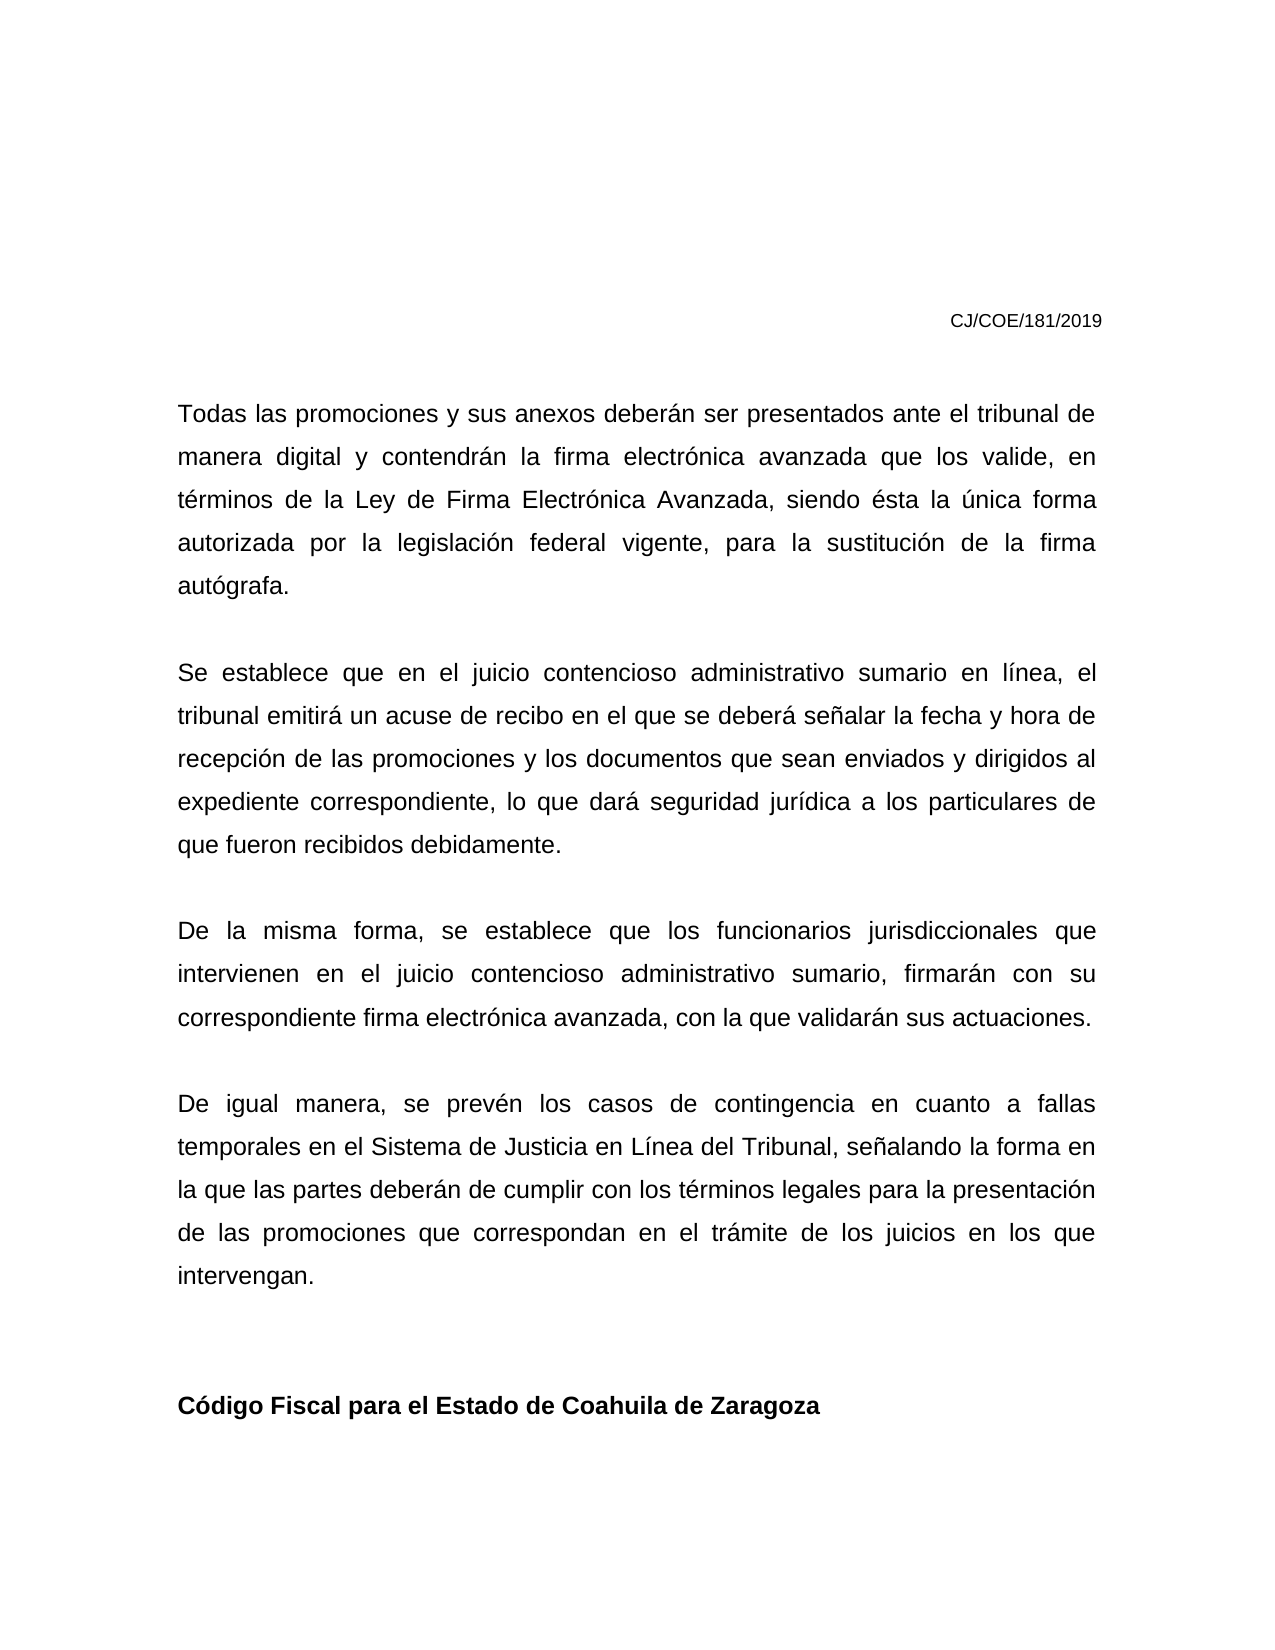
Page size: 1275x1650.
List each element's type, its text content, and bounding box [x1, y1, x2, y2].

text Código Fiscal para el Estado de Coahuila de Zaragoza [177, 1391, 1098, 1419]
text De igual manera, se prevén los casos de contingencia en cuanto a fallas temporales en el Sistema de Justicia en Línea del Tribunal, señalando la forma en la que las partes deberán de cumplir con los términos legales para la presentación de las promociones que correspondan en el trámite de los juicios en los que intervengan. [177, 1089, 1098, 1290]
text Se establece que en el juicio contencioso administrativo sumario en línea, el tribunal emitirá un acuse de recibo en el que se deberá señalar la fecha y hora de recepción de las promociones y los documentos que sean enviados y dirigidos al expediente correspondiente, lo que dará seguridad jurídica a los particulares de que fueron recibidos debidamente. [177, 657, 1098, 859]
text De la misma forma, se establece que los funcionarios jurisdiccionales que intervienen en el juicio contencioso administrativo sumario, firmarán con su correspondiente firma electrónica avanzada, con la que validarán sus actuaciones. [177, 916, 1098, 1031]
text Todas las promociones y sus anexos deberán ser presentados ante el tribunal de manera digital y contendrán la firma electrónica avanzada que los valide, en términos de la Ley de Firma Electrónica Avanzada, siendo ésta la única forma autorizada por la legislación federal vigente, para la sustitución de la firma autógrafa. [177, 399, 1098, 600]
